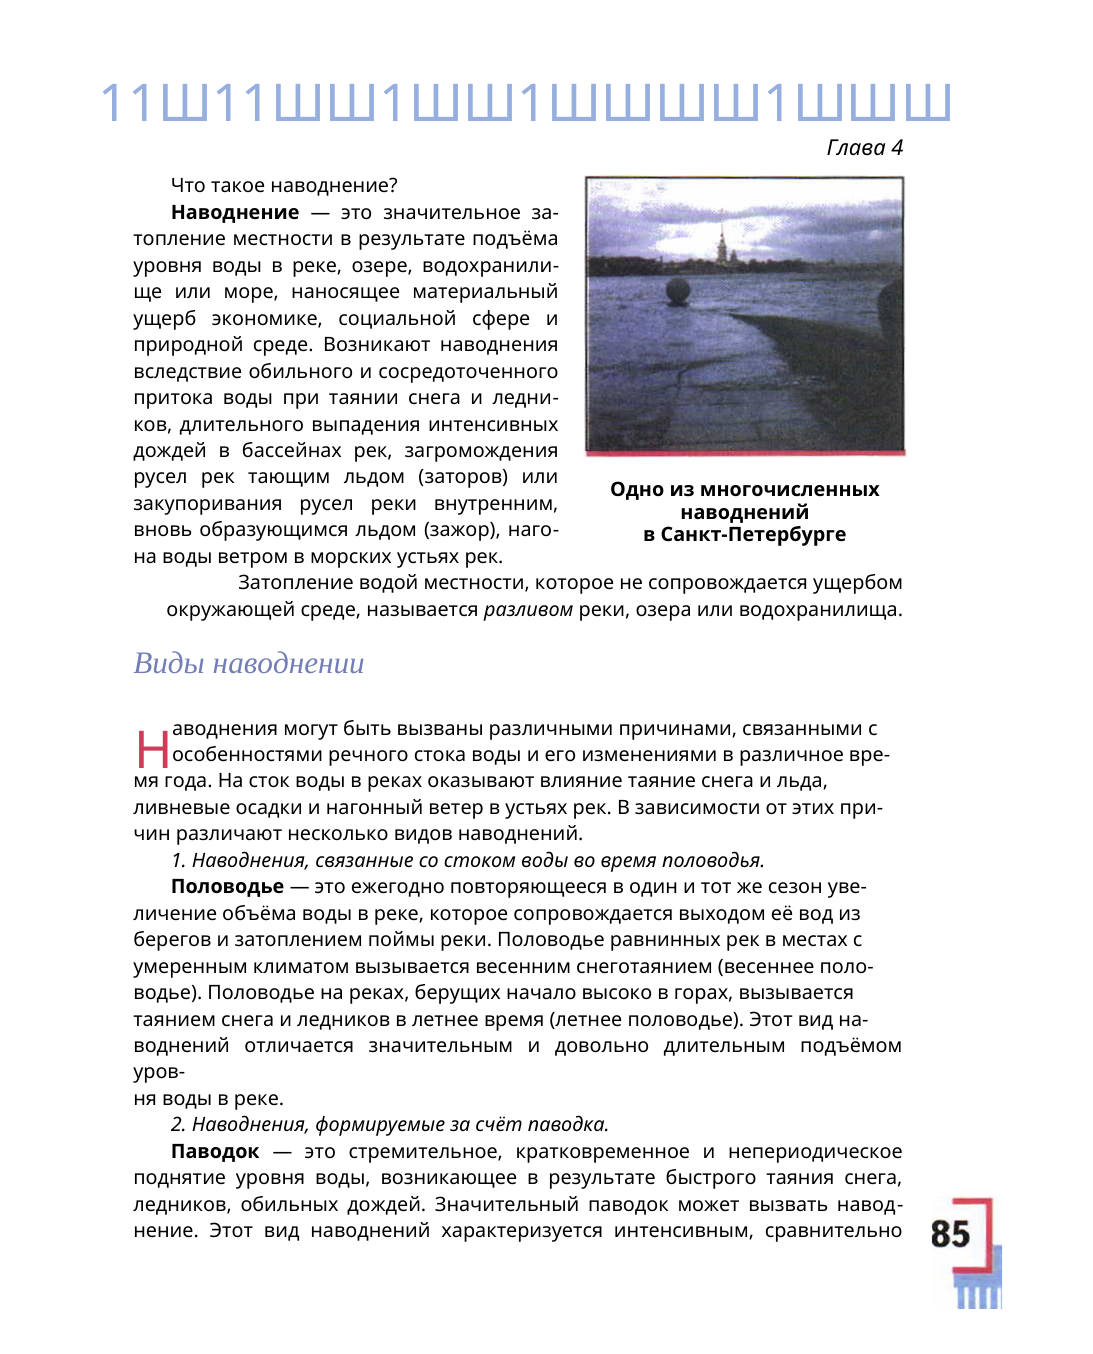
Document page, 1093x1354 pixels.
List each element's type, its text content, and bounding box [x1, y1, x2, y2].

text Виды наводнении [133, 646, 908, 681]
text Одно из многочисленных наводнений в Санкт-Петербурге [605, 479, 885, 546]
text 2. Наводнения, формируемые за счёт паводка. [133, 1111, 908, 1137]
text Половодье — это ежегодно повторяющееся в один и тот же сезон уве- личение объёма воды в реке, которое сопровождается выходом её вод из берегов и затоплением поймы реки. Половодье равнинных рек в местах с умеренным климатом вызывается весенним снеготаянием (весеннее поло- водье). Половодье на реках, берущих начало высоко в горах, вызывается таянием снега и ледников в летнее время (летнее половодье). Этот вид на- воднений отличается значительным и довольно длительным подъёмом уров- ня воды в реке. [133, 872, 903, 1111]
picture [931, 1196, 1003, 1309]
picture [583, 175, 907, 458]
text Наводнение — это значительное затопление местности в результате подъёма уровня воды в реке, озере, водохранилище или море, наносящее материальный ущерб экономике, социальной сфере и природной среде. Возникают наводнения вследствие обильного и сосредоточенного притока воды при таянии снега и ледников, длительного выпадения интенсивных дождей в бассейнах рек, загромождения русел рек тающим льдом (заторов) или закупоривания русел реки внутренним, вновь образующимся льдом (зажор), нагона воды ветром в морских устьях рек. [133, 198, 559, 568]
text Глава 4 [89, 134, 903, 161]
text 11Ш11ШШ1ШШ1ШШШШ1ШШШ [98, 71, 1009, 134]
text аводнения могут быть вызваны различными причинами, связанными с особенностями речного стока воды и его изменениями в различное вре- [172, 714, 903, 767]
text Затопление водой местности, которое не сопровождается ущербом окружающей среде, называется разливом реки, озера или водохранилища. [133, 568, 903, 621]
text Н [134, 722, 172, 761]
text Паводок — это стремительное, кратковременное и непериодическое поднятие уровня воды, возникающее в результате быстрого таяния снега, ледников, обильных дождей. Значительный паводок может вызвать наводнение. Этот вид наводнений характеризуется интенсивным, сравнительно кратковременным подъёмом уровня воды. [133, 1137, 903, 1242]
text 1. Наводнения, связанные со стоком воды во время половодья. [133, 846, 908, 872]
text мя года. На сток воды в реках оказывают влияние таяние снега и льда, ливневые осадки и нагонный ветер в устьях рек. В зависимости от этих при- чин различают несколько видов наводнений. [133, 767, 903, 846]
text Что такое наводнение? [133, 172, 559, 198]
